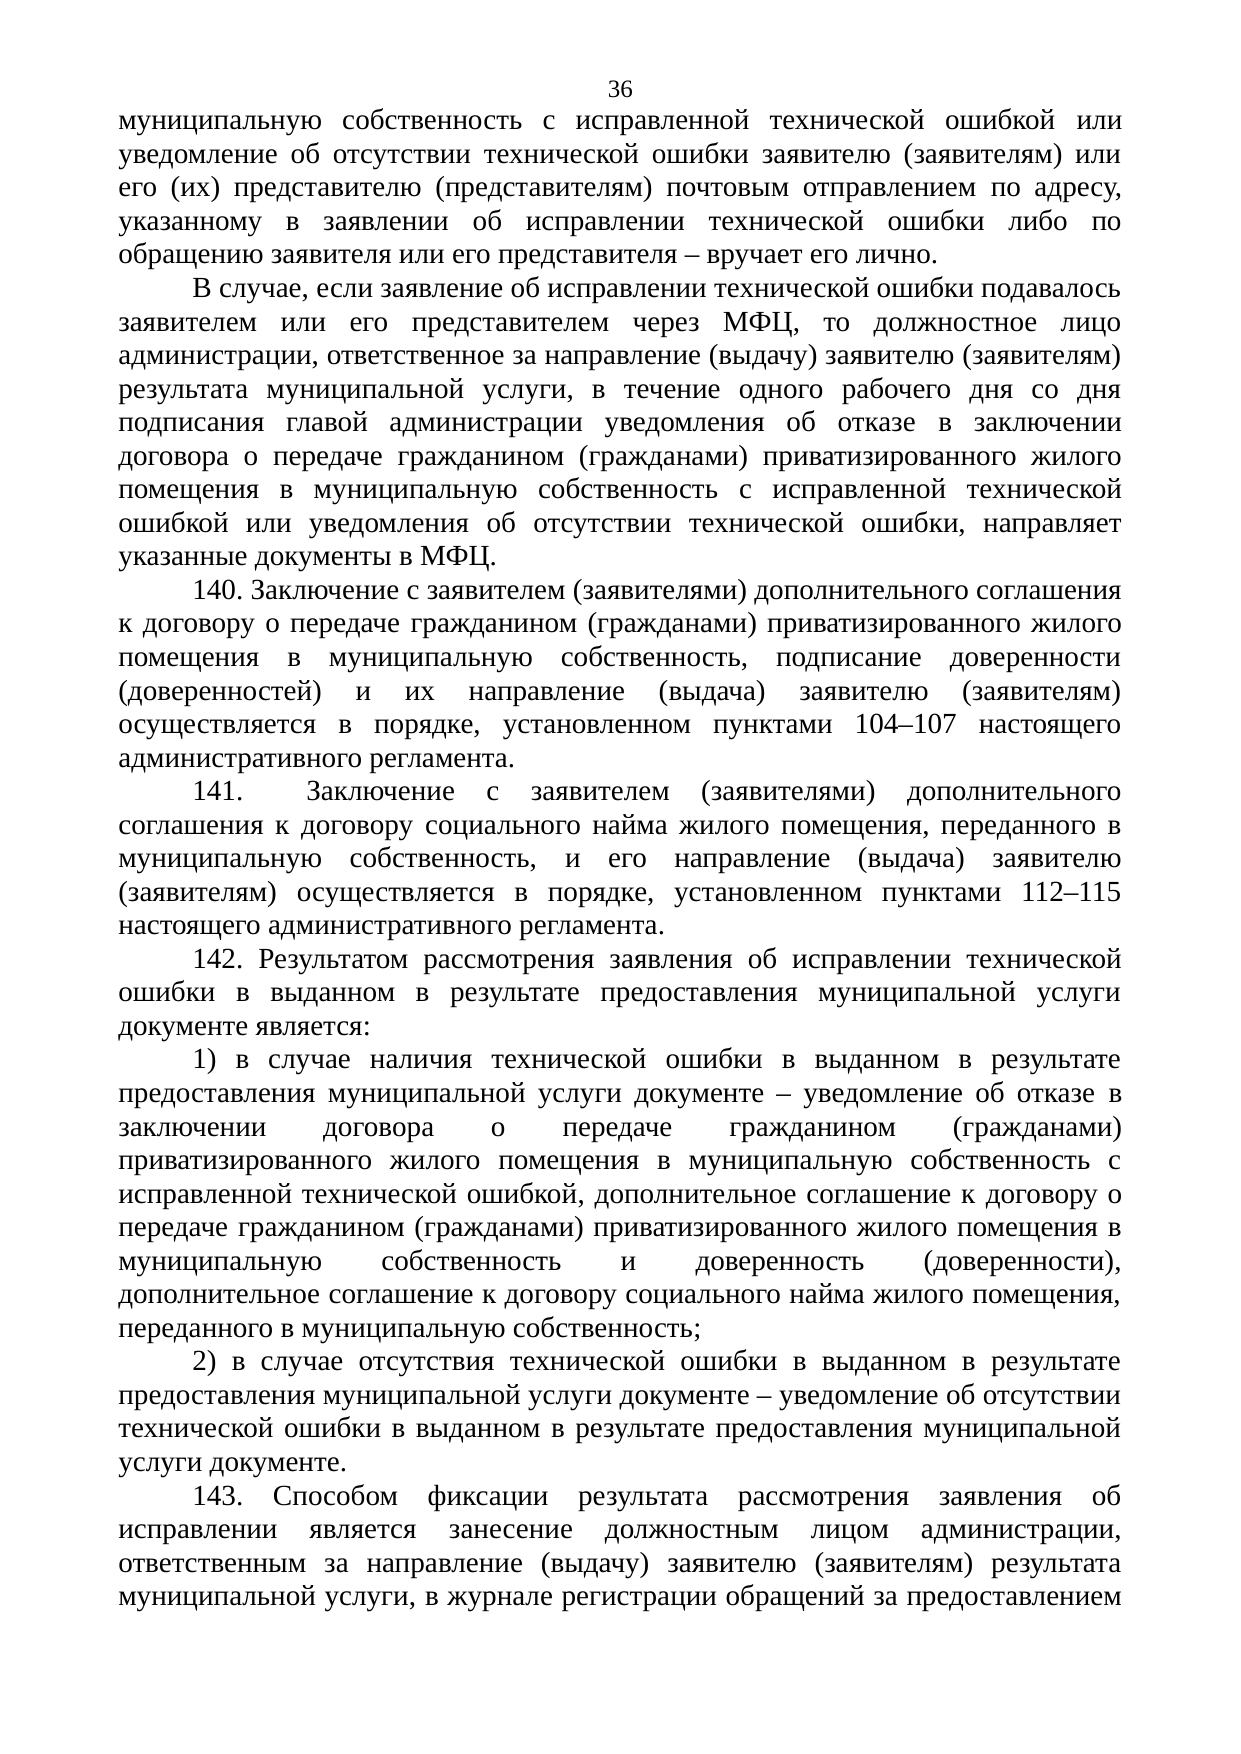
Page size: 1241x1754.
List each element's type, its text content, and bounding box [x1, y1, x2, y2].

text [118, 1478, 1122, 1612]
text 1) в случае наличия технической ошибки в выданном в результате предоставления муниципальной услуги документе – уведомление об отказе в заключении договора о передаче гражданином (гражданами) приватизированного жилого помещения в муниципальную собственность с исправленной технической ошибкой, дополнительное соглашение к договору о передаче гражданином (гражданами) приватизированного жилого помещения в муниципальную собственность и доверенность (доверенности), дополнительное соглашение к договору социального найма жилого помещения, переданного в муниципальную собственность; [118, 1042, 1122, 1343]
text 141. Заключение с заявителем (заявителями) дополнительного соглашения к договору социального найма жилого помещения, переданного в муниципальную собственность, и его направление (выдача) заявителю (заявителям) осуществляется в порядке, установленном пунктами 112–115 настоящего административного регламента. [118, 773, 1122, 941]
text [118, 102, 1122, 270]
text 140. Заключение с заявителем (заявителями) дополнительного соглашения к договору о передаче гражданином (гражданами) приватизированного жилого помещения в муниципальную собственность, подписание доверенности (доверенностей) и их направление (выдача) заявителю (заявителям) осуществляется в порядке, установленном пунктами 104–107 настоящего административного регламента. [118, 572, 1122, 773]
text В случае, если заявление об исправлении технической ошибки подавалось заявителем или его представителем через МФЦ, то должностное лицо администрации, ответственное за направление (выдачу) заявителю (заявителям) результата муниципальной услуги, в течение одного рабочего дня со дня подписания главой администрации уведомления об отказе в заключении договора о передаче гражданином (гражданами) приватизированного жилого помещения в муниципальную собственность с исправленной технической ошибкой или уведомления об отсутствии технической ошибки, направляет указанные документы в МФЦ. [118, 270, 1122, 572]
text 142. Результатом рассмотрения заявления об исправлении технической ошибки в выданном в результате предоставления муниципальной услуги документе является: [118, 941, 1122, 1042]
text 2) в случае отсутствия технической ошибки в выданном в результате предоставления муниципальной услуги документе – уведомление об отсутствии технической ошибки в выданном в результате предоставления муниципальной услуги документе. [118, 1343, 1122, 1478]
